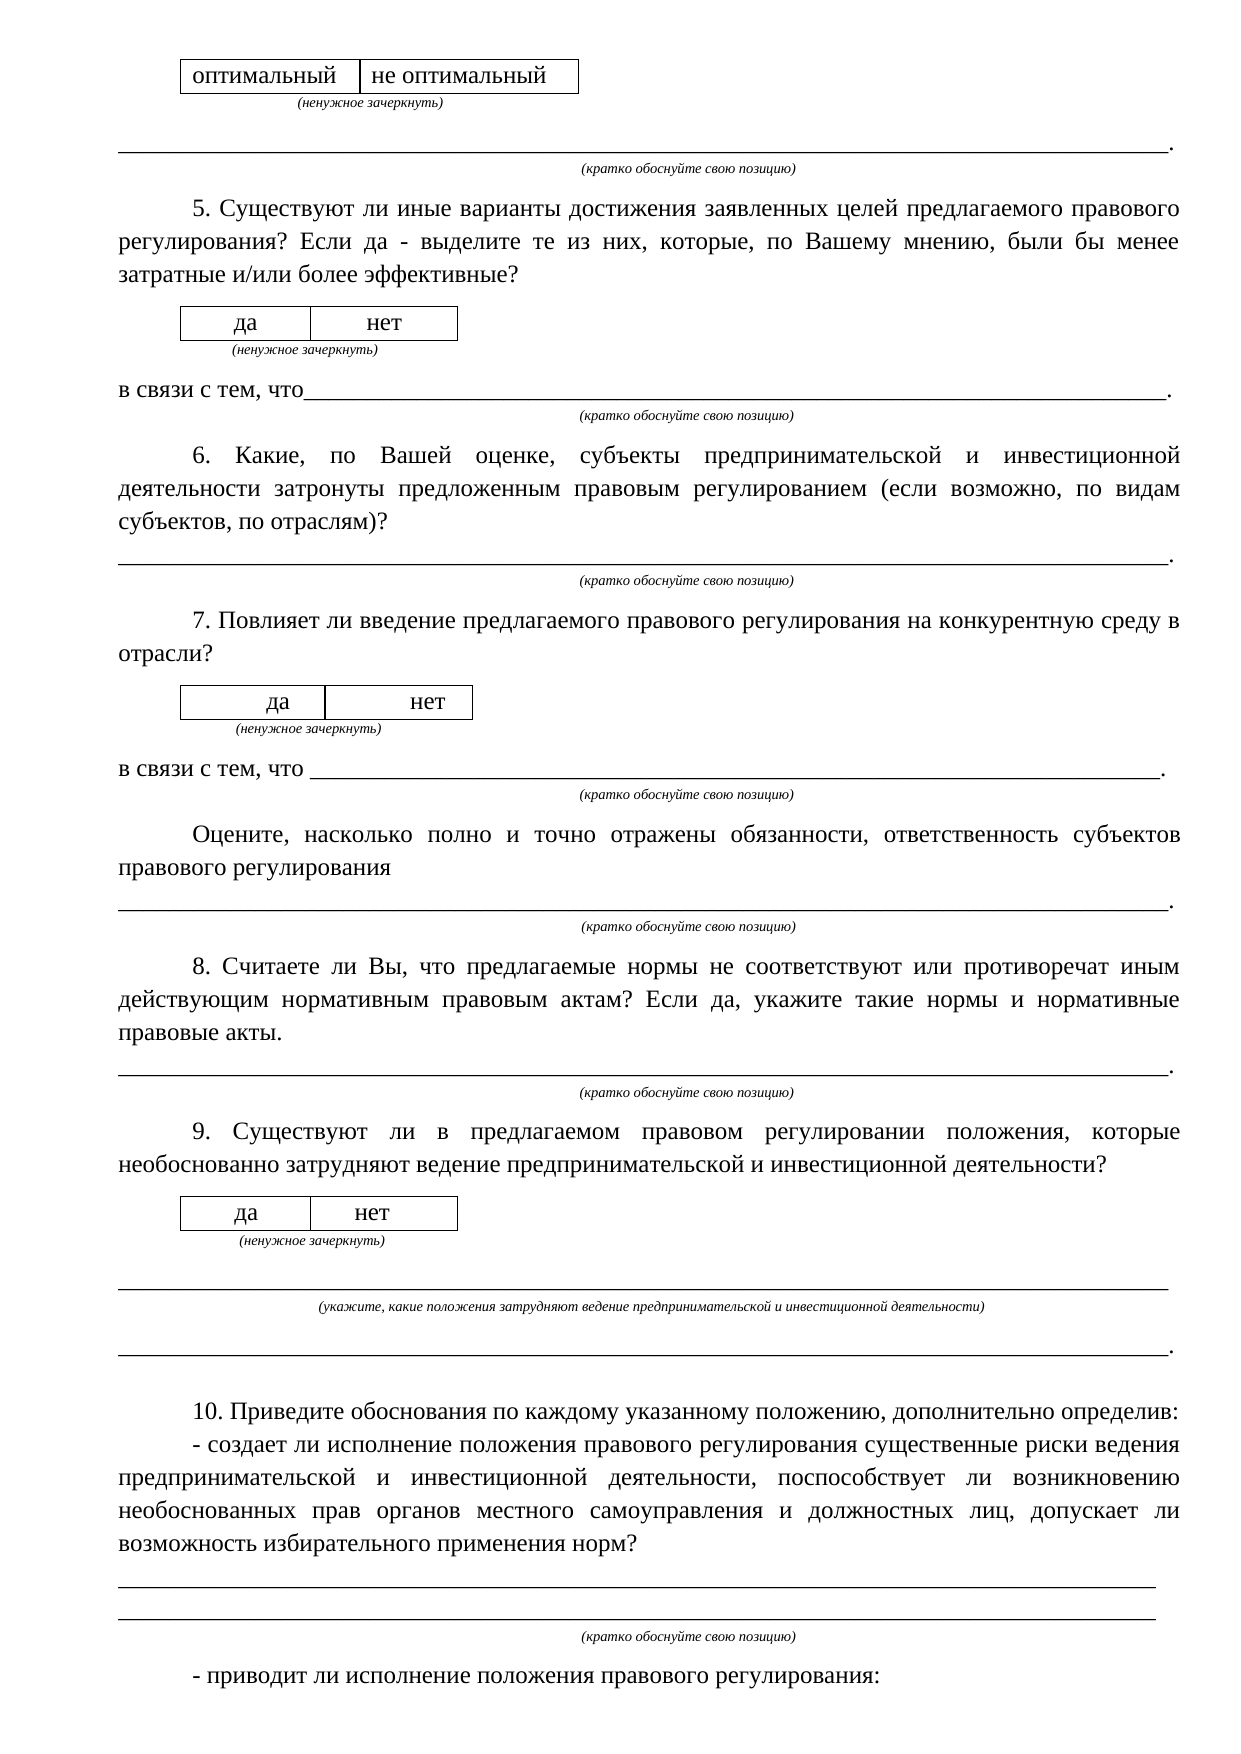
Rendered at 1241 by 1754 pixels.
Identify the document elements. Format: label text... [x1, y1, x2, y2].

text ___________________________________________________________________________________ [118, 1562, 1181, 1590]
table_header да [181, 307, 310, 340]
text 7. Повлияет ли введение предлагаемого правового регулирования на конкурентную среду в отрасли? [118, 605, 1181, 667]
text (ненужное зачеркнуть) [118, 1231, 1181, 1260]
text (ненужное зачеркнуть) [118, 94, 1181, 123]
text ____________________________________________________________________________________. [118, 539, 1181, 568]
table_header оптимальный [181, 60, 359, 93]
text ____________________________________________________________________________________ [118, 1264, 1181, 1293]
table_header не оптимальный [361, 60, 578, 93]
text ____________________________________________________________________________________. [118, 127, 1181, 156]
text (кратко обоснуйте свою позицию) [118, 786, 1181, 815]
text (кратко обоснуйте свою позицию) [118, 160, 1181, 189]
table_header да [181, 1197, 310, 1230]
text в связи с тем, что ____________________________________________________________________. [118, 753, 1181, 782]
text 8. Считаете ли Вы, что предлагаемые нормы не соответствуют или противоречат иным действующим нормативным правовым актам? Если да, укажите такие нормы и нормативные правовые акты. [118, 951, 1181, 1046]
text ____________________________________________________________________________________. [118, 885, 1181, 914]
text (кратко обоснуйте свою позицию) [118, 407, 1181, 436]
text 5. Существуют ли иные варианты достижения заявленных целей предлагаемого правового регулирования? Если да - выделите те из них, которые, по Вашему мнению, были бы менее затратные и/или более эффективные? [118, 193, 1181, 288]
text 9. Существуют ли в предлагаемом правовом регулировании положения, которые необоснованно затрудняют ведение предпринимательской и инвестиционной деятельности? [118, 1116, 1181, 1178]
table_header нет [326, 686, 472, 719]
text (укажите, какие положения затрудняют ведение предпринимательской и инвестиционной деятельности) [118, 1297, 1181, 1326]
table_header да [181, 686, 324, 719]
text (ненужное зачеркнуть) [118, 720, 1181, 749]
text (кратко обоснуйте свою позицию) [118, 918, 1181, 947]
text Оцените, насколько полно и точно отражены обязанности, ответственность субъектов правового регулирования [118, 819, 1181, 881]
text 6. Какие, по Вашей оценке, субъекты предпринимательской и инвестиционной деятельности затронуты предложенным правовым регулированием (если возможно, по видам субъектов, по отраслям)? [118, 440, 1181, 535]
text ___________________________________________________________________________________ [118, 1594, 1181, 1623]
text - создает ли исполнение положения правового регулирования существенные риски ведения предпринимательской и инвестиционной деятельности, поспособствует ли возникновению необоснованных прав органов местного самоуправления и должностных лиц, допускает ли возможность избирательного применения норм? [118, 1429, 1181, 1557]
text (кратко обоснуйте свою позицию) [118, 1628, 1181, 1656]
text 10. Приведите обоснования по каждому указанному положению, дополнительно определив: [118, 1396, 1181, 1425]
text - приводит ли исполнение положения правового регулирования: [118, 1661, 1181, 1689]
text ____________________________________________________________________________________. [118, 1050, 1181, 1079]
text (кратко обоснуйте свою позицию) [118, 1083, 1181, 1112]
table_header нет [311, 1197, 457, 1230]
table_header нет [311, 307, 457, 340]
text ____________________________________________________________________________________. [118, 1330, 1181, 1359]
text (ненужное зачеркнуть) [118, 341, 1181, 370]
text в связи с тем, что_____________________________________________________________________. [118, 374, 1181, 403]
text (кратко обоснуйте свою позицию) [118, 572, 1181, 601]
